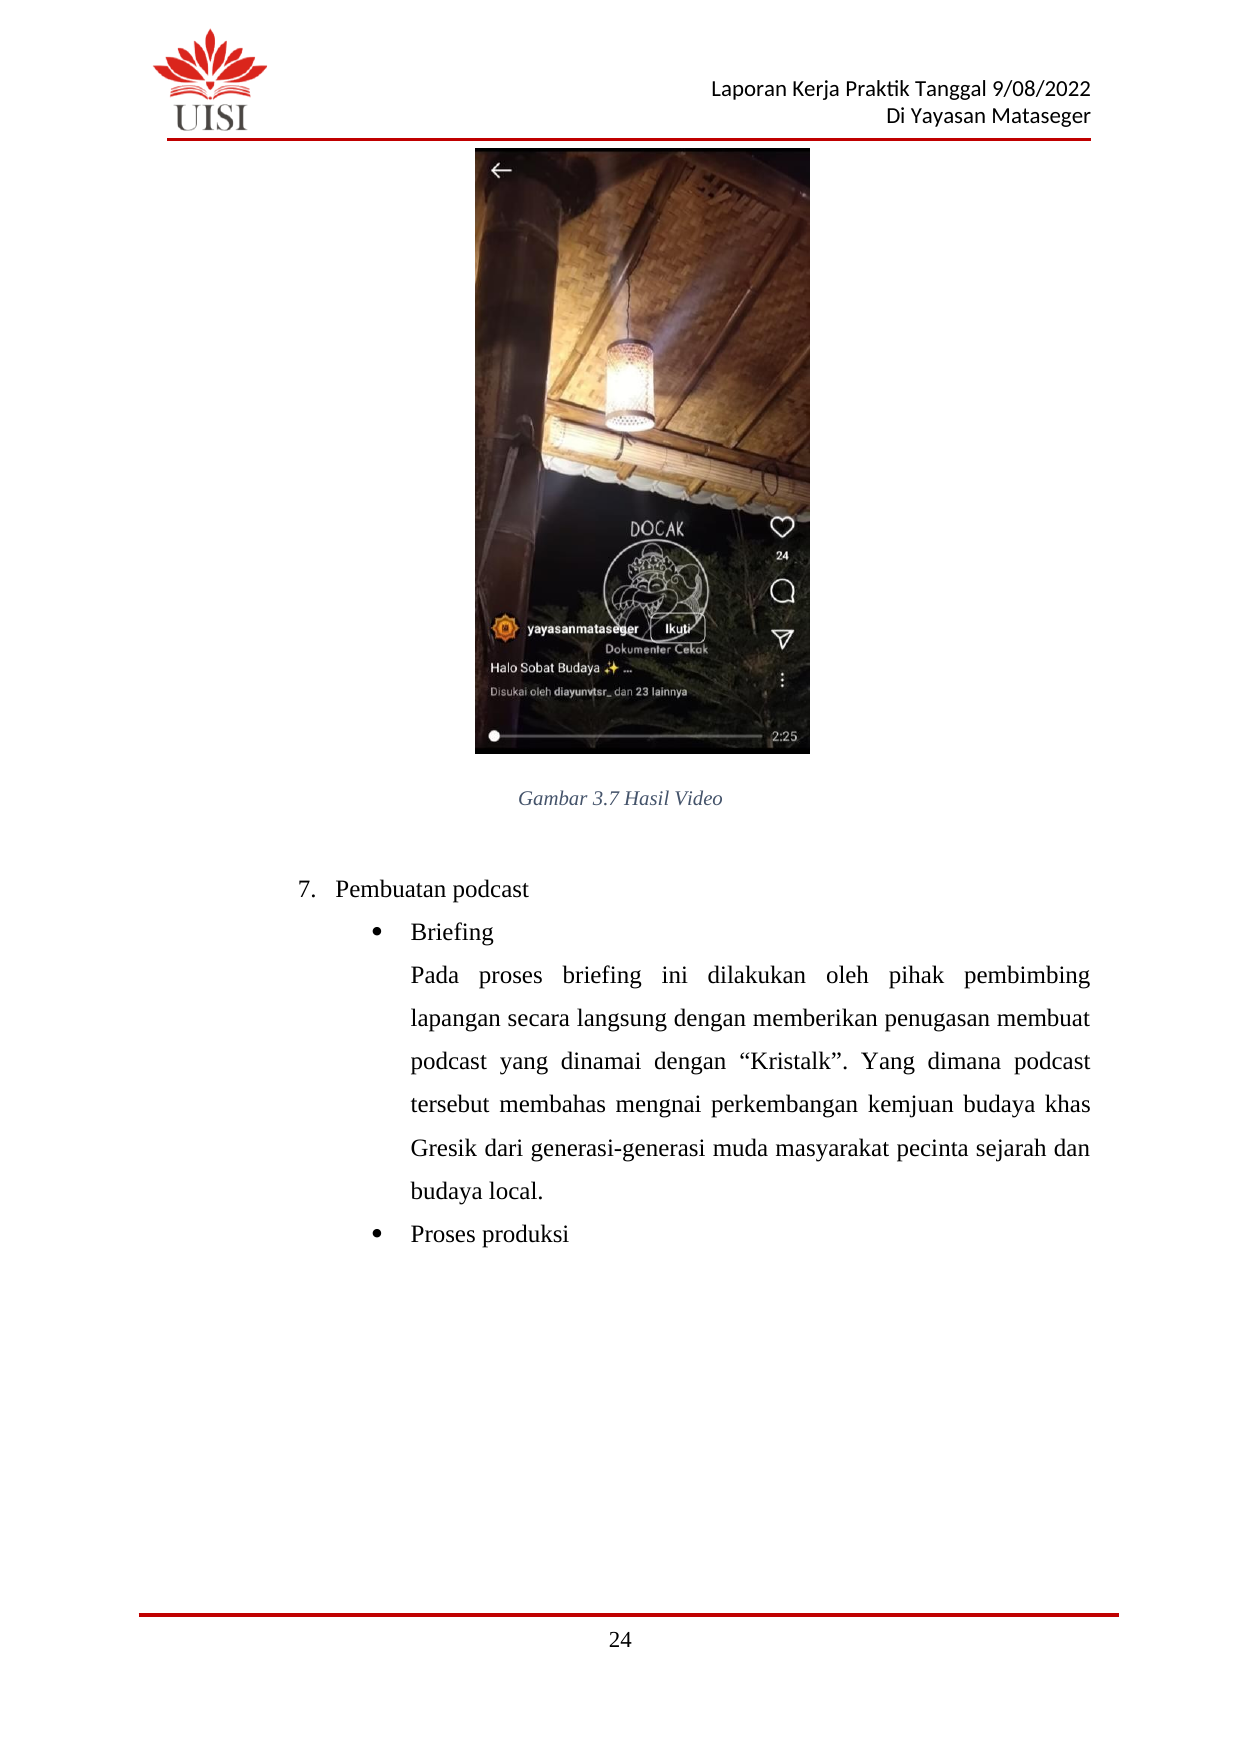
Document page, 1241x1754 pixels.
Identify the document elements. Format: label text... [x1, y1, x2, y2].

list Proses produksi [373, 1219, 1230, 1248]
text Gambar 3.7 Hasil Video [148, 786, 1092, 810]
list Briefing [373, 917, 1230, 946]
text Pada proses briefing ini dilakukan oleh pihak pembimbing lapangan secara langsung dengan memberikan penugasan membuat podcast yang dinamai dengan “Kristalk”. Yang dimana podcast tersebut membahas mengnai perkembangan kemjuan budaya khas Gresik dari generasi-generasi muda masyarakat pecinta sejarah dan budaya local. [410, 960, 1091, 1204]
list Pembuatan podcast [298, 874, 1230, 903]
picture [475, 148, 810, 754]
picture [152, 28, 268, 131]
